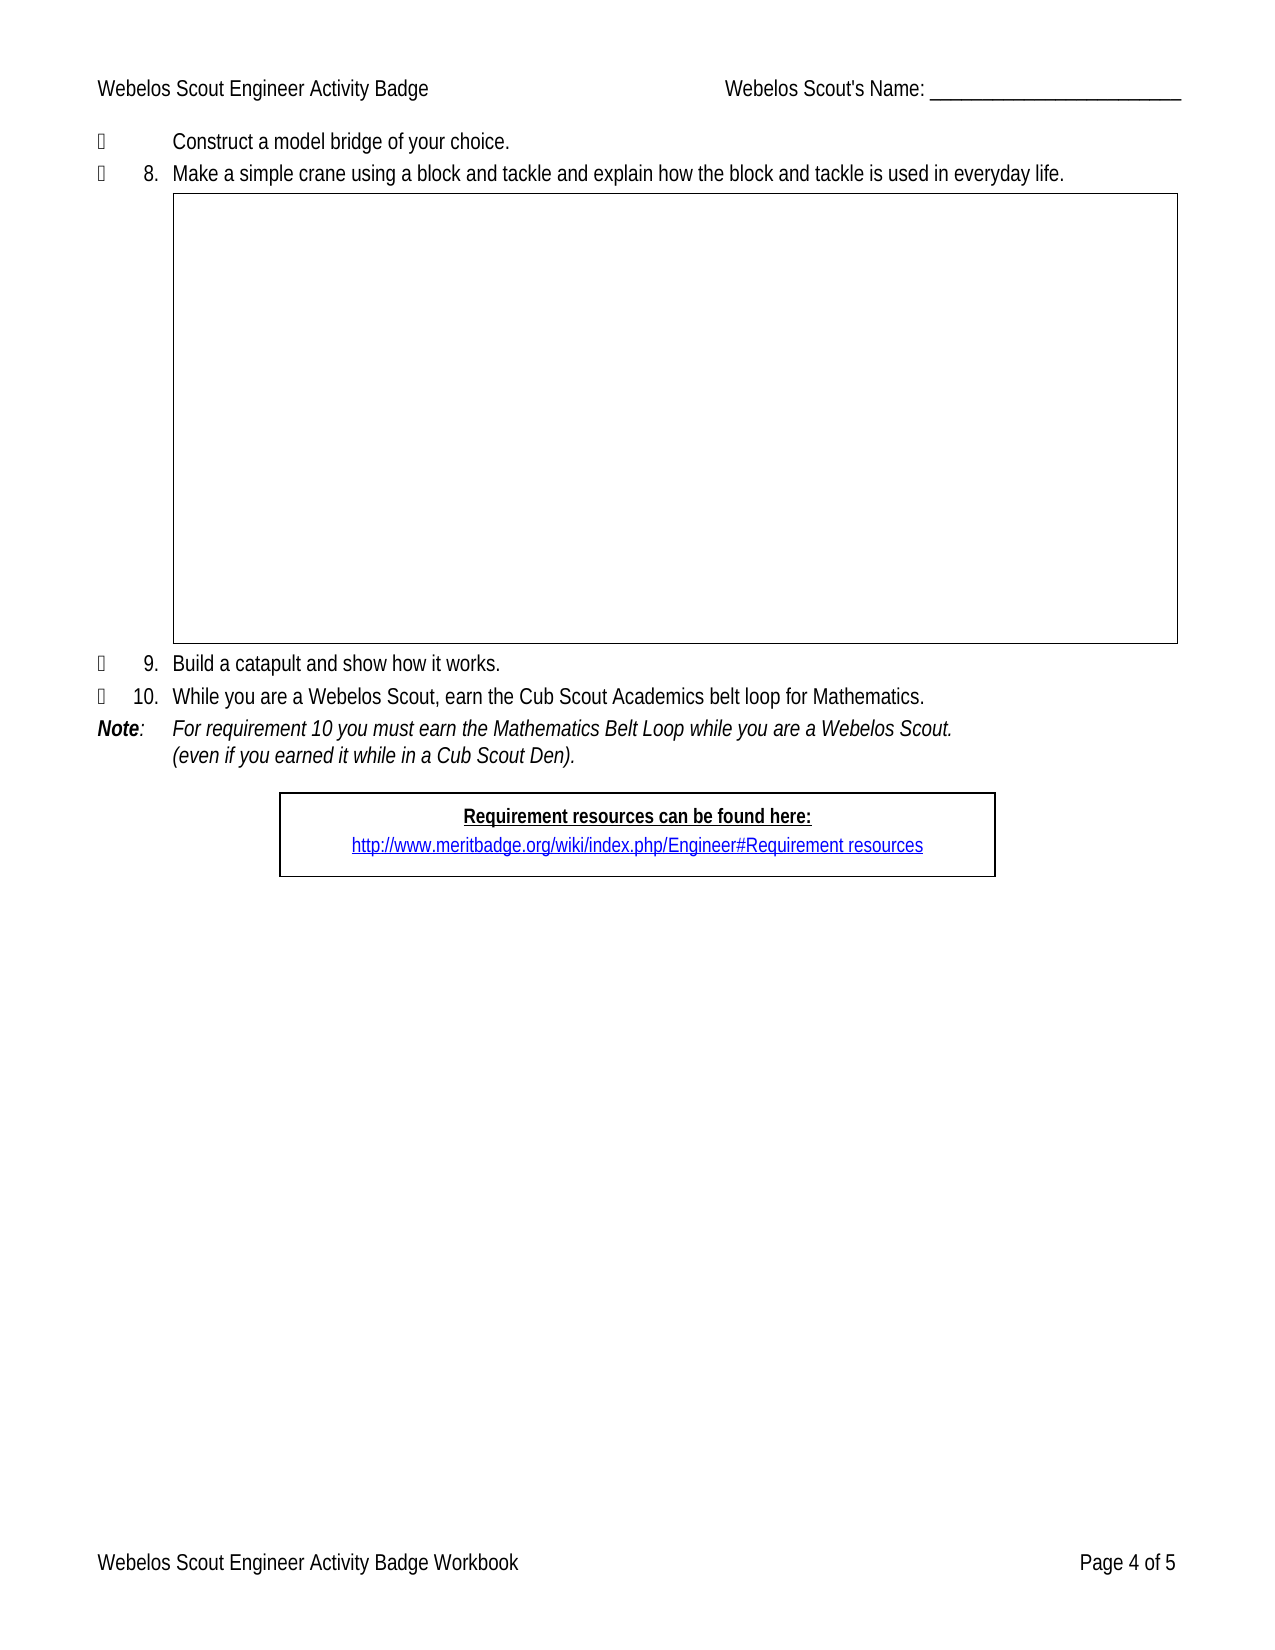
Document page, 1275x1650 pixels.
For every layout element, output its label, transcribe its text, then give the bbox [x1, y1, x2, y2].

table_header [174, 194, 1177, 643]
text 8. Make a simple crane using a block and tackle and explain how the block and tackle is used in everyday life. [97, 160, 1177, 187]
text 9. Build a catapult and show how it works. [97, 650, 1177, 677]
text Construct a model bridge of your choice. [97, 128, 1177, 154]
text 10. While you are a Webelos Scout, earn the Cub Scout Academics belt loop for Mathematics. [97, 683, 1177, 709]
text Note: For requirement 10 you must earn the Mathematics Belt Loop while you are a Webelos Scout. (even if you earned it while in a Cub Scout Den). [97, 715, 1177, 768]
